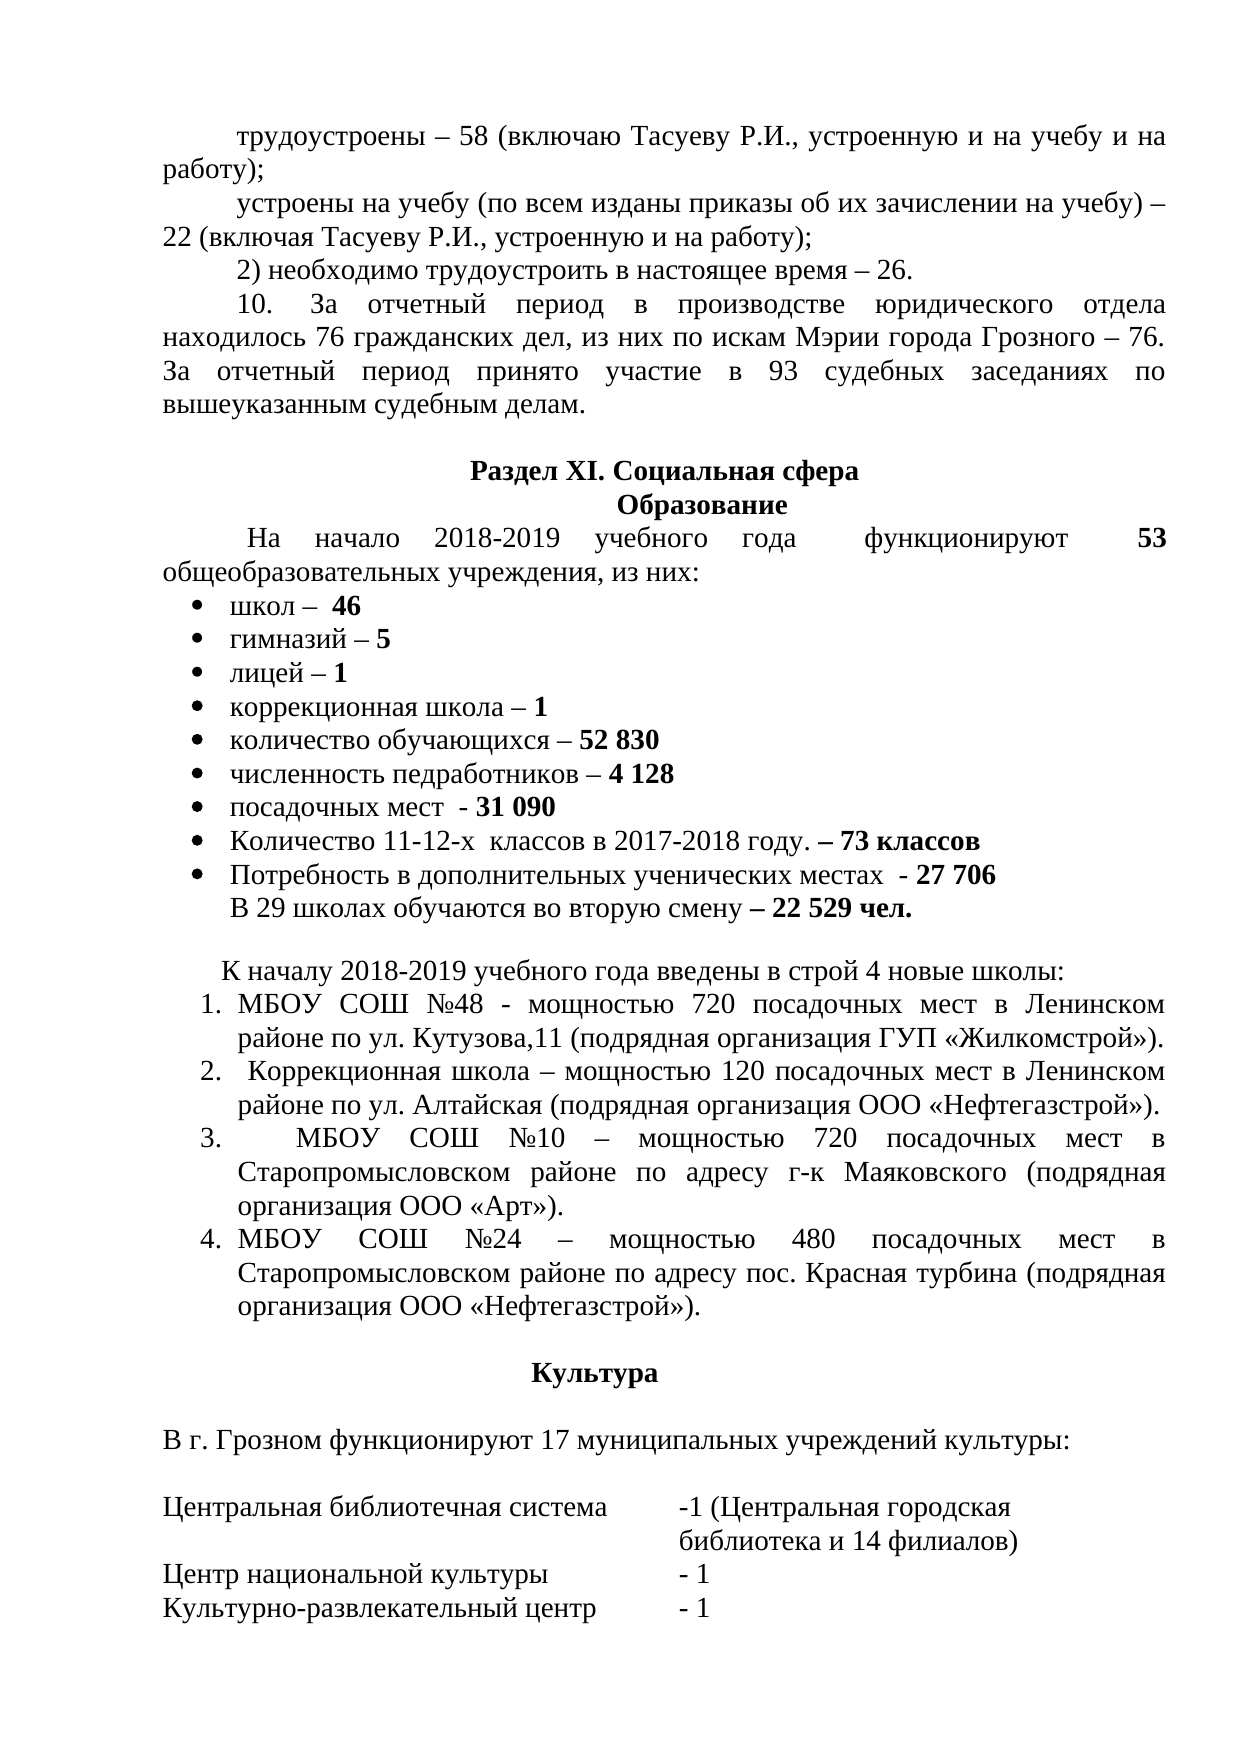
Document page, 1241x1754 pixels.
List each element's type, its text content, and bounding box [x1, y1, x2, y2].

list посадочных мест - 31 090 [192, 789, 1167, 823]
list численность педработников – 4 128 [192, 756, 1167, 789]
list За отчетный период в производстве юридического отдела находилось 76 гражданских дел, из них по искам Мэрии города Грозного – 76. За отчетный период принято участие в 93 судебных заседаниях по вышеуказанным судебным делам. [162, 286, 1167, 420]
list количество обучающихся – 52 830 [192, 722, 1167, 756]
text В г. Грозном функционируют 17 муниципальных учреждений культуры: [162, 1422, 1167, 1456]
text Культурно-развлекательный центр - 1 [162, 1590, 1167, 1624]
list Потребность в дополнительных ученических местах - 27 706 [192, 857, 1167, 891]
list 2) необходимо трудоустроить в настоящее время – 26. [162, 252, 1167, 286]
text Центральная библиотечная система -1 (Центральная городская [162, 1489, 1167, 1523]
list трудоустроены – 58 (включаю Тасуеву Р.И., устроенную и на учебу и на работу); [162, 118, 1167, 185]
text Раздел XI. Социальная сфера [162, 453, 1167, 487]
list лицей – 1 [162, 655, 1167, 689]
list МБОУ СОШ №48 - мощностью 720 посадочных мест в Ленинском районе по ул. Кутузова,11 (подрядная организация ГУП «Жилкомстрой»). [200, 986, 1167, 1053]
text Культура [200, 1355, 1167, 1389]
list Количество 11-12-х классов в 2017-2018 году. – 73 классов [192, 823, 1167, 857]
text Центр национальной культуры - 1 [162, 1557, 1167, 1590]
text библиотека и 14 филиалов) [605, 1523, 1167, 1557]
list Коррекционная школа – мощностью 120 посадочных мест в Ленинском районе по ул. Алтайская (подрядная организация ООО «Нефтегазстрой»). [200, 1053, 1167, 1121]
list школ – 46 [162, 588, 1167, 621]
text К началу 2018-2019 учебного года введены в строй 4 новые школы: [162, 953, 1167, 986]
text Образование [237, 487, 1167, 521]
list устроены на учебу (по всем изданы приказы об их зачислении на учебу) – 22 (включая Тасуеву Р.И., устроенную и на работу); [162, 185, 1167, 252]
list МБОУ СОШ №24 – мощностью 480 посадочных мест в Старопромысловском районе по адресу пос. Красная турбина (подрядная организация ООО «Нефтегазстрой»). [200, 1221, 1167, 1322]
list МБОУ СОШ №10 – мощностью 720 посадочных мест в Старопромысловском районе по адресу г-к Маяковского (подрядная организация ООО «Арт»). [200, 1121, 1167, 1221]
list коррекционная школа – 1 [162, 689, 1167, 722]
list гимназий – 5 [162, 621, 1167, 655]
text На начало 2018-2019 учебного года функционируют 53 общеобразовательных учреждения, из них: [162, 521, 1167, 588]
list В 29 школах обучаются во вторую смену – 22 529 чел. [229, 891, 1167, 924]
